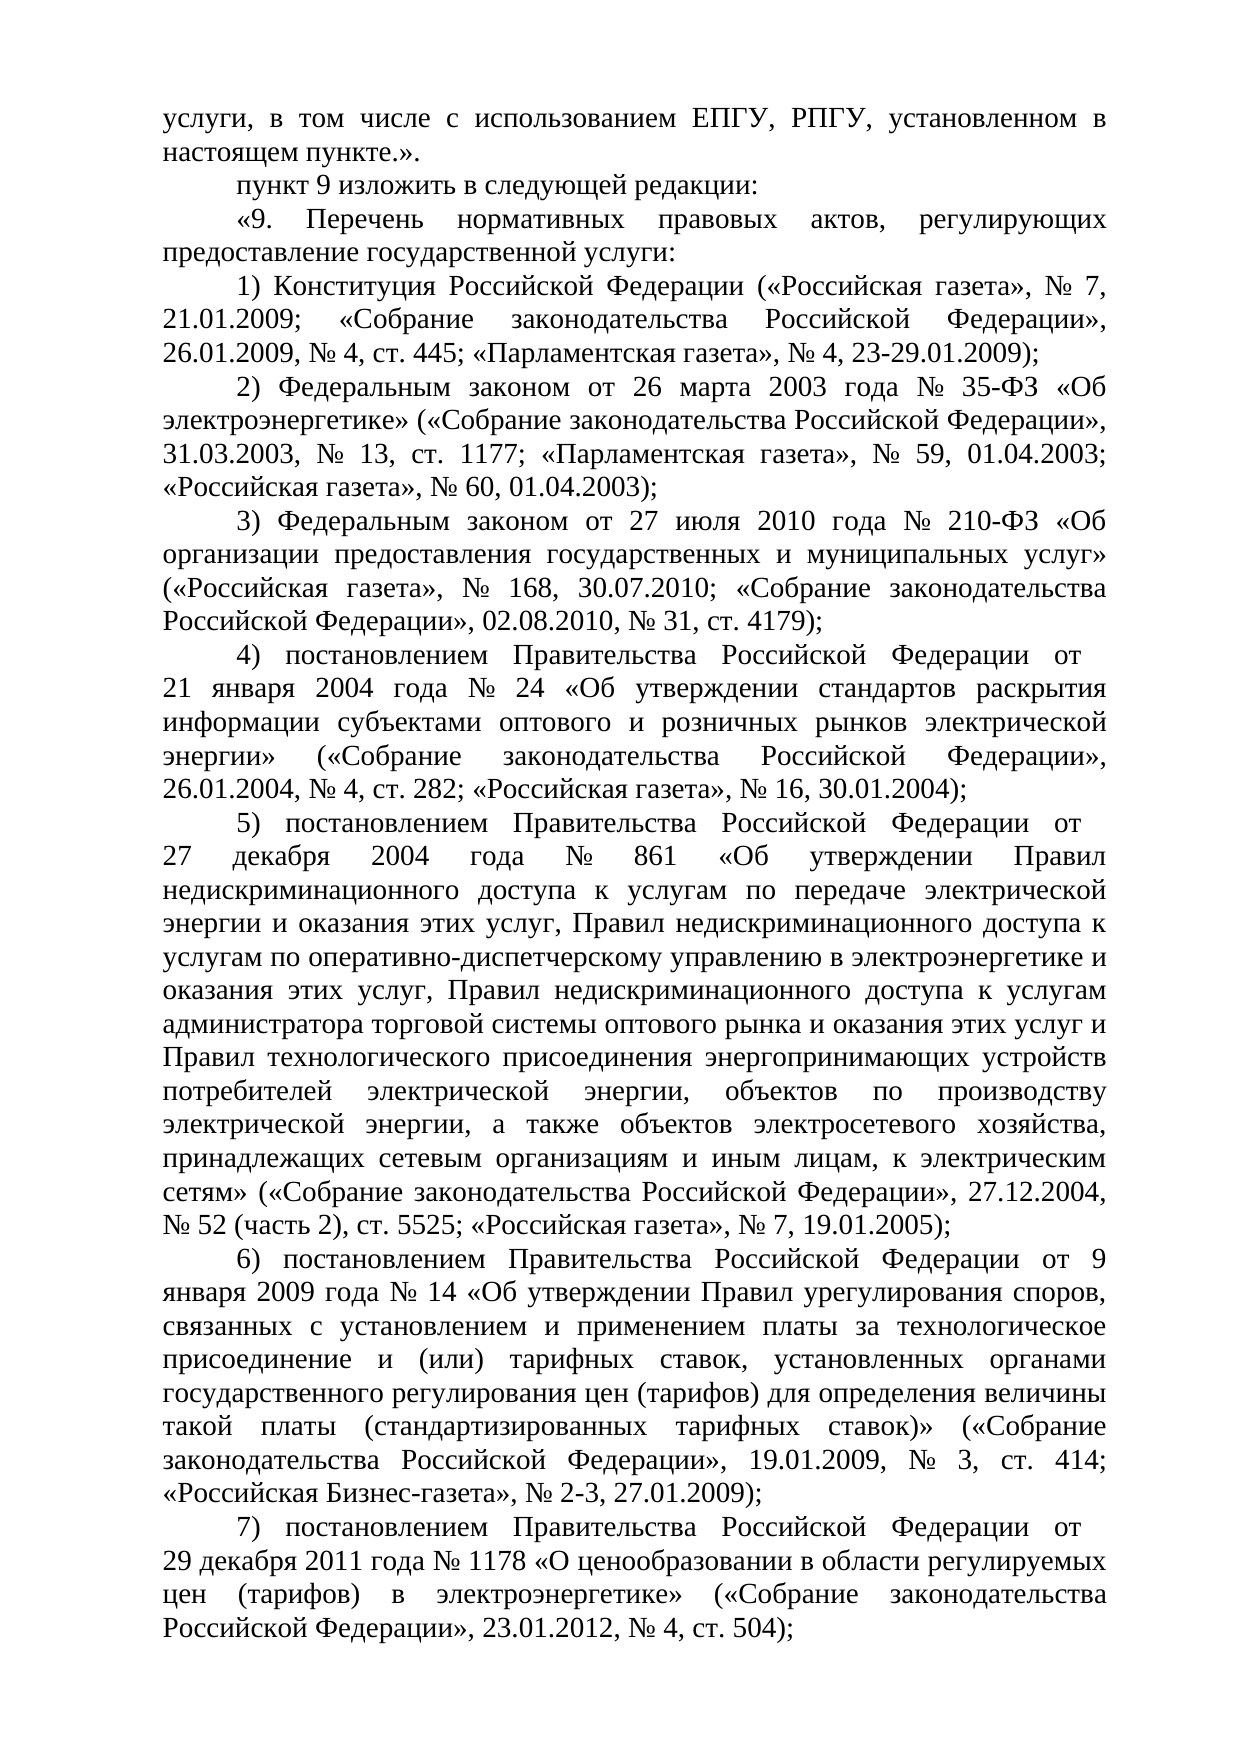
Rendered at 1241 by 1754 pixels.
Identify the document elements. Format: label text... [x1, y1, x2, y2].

text 3) Федеральным законом от 27 июля 2010 года № 210-ФЗ «Об организации предоставления государственных и муниципальных услуг» («Российская газета», № 168, 30.07.2010; «Собрание законодательства Российской Федерации», 02.08.2010, № 31, ст. 4179); [162, 503, 1107, 637]
text 5) постановлением Правительства Российской Федерации от 27 декабря 2004 года № 861 «Об утверждении Правил недискриминационного доступа к услугам по передаче электрической энергии и оказания этих услуг, Правил недискриминационного доступа к услугам по оперативно-диспетчерскому управлению в электроэнергетике и оказания этих услуг, Правил недискриминационного доступа к услугам администратора торговой системы оптового рынка и оказания этих услуг и Правил технологического присоединения энергопринимающих устройств потребителей электрической энергии, объектов по производству электрической энергии, а также объектов электросетевого хозяйства, принадлежащих сетевым организациям и иным лицам, к электрическим сетям» («Собрание законодательства Российской Федерации», 27.12.2004, № 52 (часть 2), ст. 5525; «Российская газета», № 7, 19.01.2005); [162, 805, 1107, 1241]
text 4) постановлением Правительства Российской Федерации от 21 января 2004 года № 24 «Об утверждении стандартов раскрытия информации субъектами оптового и розничных рынков электрической энергии» («Собрание законодательства Российской Федерации», 26.01.2004, № 4, ст. 282; «Российская газета», № 16, 30.01.2004); [162, 637, 1107, 805]
text 7) постановлением Правительства Российской Федерации от 29 декабря 2011 года № 1178 «О ценообразовании в области регулируемых цен (тарифов) в электроэнергетике» («Собрание законодательства Российской Федерации», 23.01.2012, № 4, ст. 504); [162, 1509, 1107, 1643]
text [162, 100, 1107, 167]
text 1) Конституция Российской Федерации («Российская газета», № 7, 21.01.2009; «Собрание законодательства Российской Федерации», 26.01.2009, № 4, ст. 445; «Парламентская газета», № 4, 23-29.01.2009); [162, 268, 1107, 369]
text 6) постановлением Правительства Российской Федерации от 9 января 2009 года № 14 «Об утверждении Правил урегулирования споров, связанных с установлением и применением платы за технологическое присоединение и (или) тарифных ставок, установленных органами государственного регулирования цен (тарифов) для определения величины такой платы (стандартизированных тарифных ставок)» («Собрание законодательства Российской Федерации», 19.01.2009, № 3, ст. 414; «Российская Бизнес-газета», № 2-3, 27.01.2009); [162, 1241, 1107, 1509]
text 2) Федеральным законом от 26 марта 2003 года № 35-ФЗ «Об электроэнергетике» («Собрание законодательства Российской Федерации», 31.03.2003, № 13, ст. 1177; «Парламентская газета», № 59, 01.04.2003; «Российская газета», № 60, 01.04.2003); [162, 369, 1107, 503]
text пункт 9 изложить в следующей редакции: [162, 167, 1107, 201]
text «9. Перечень нормативных правовых актов, регулирующих предоставление государственной услуги: [162, 201, 1107, 268]
